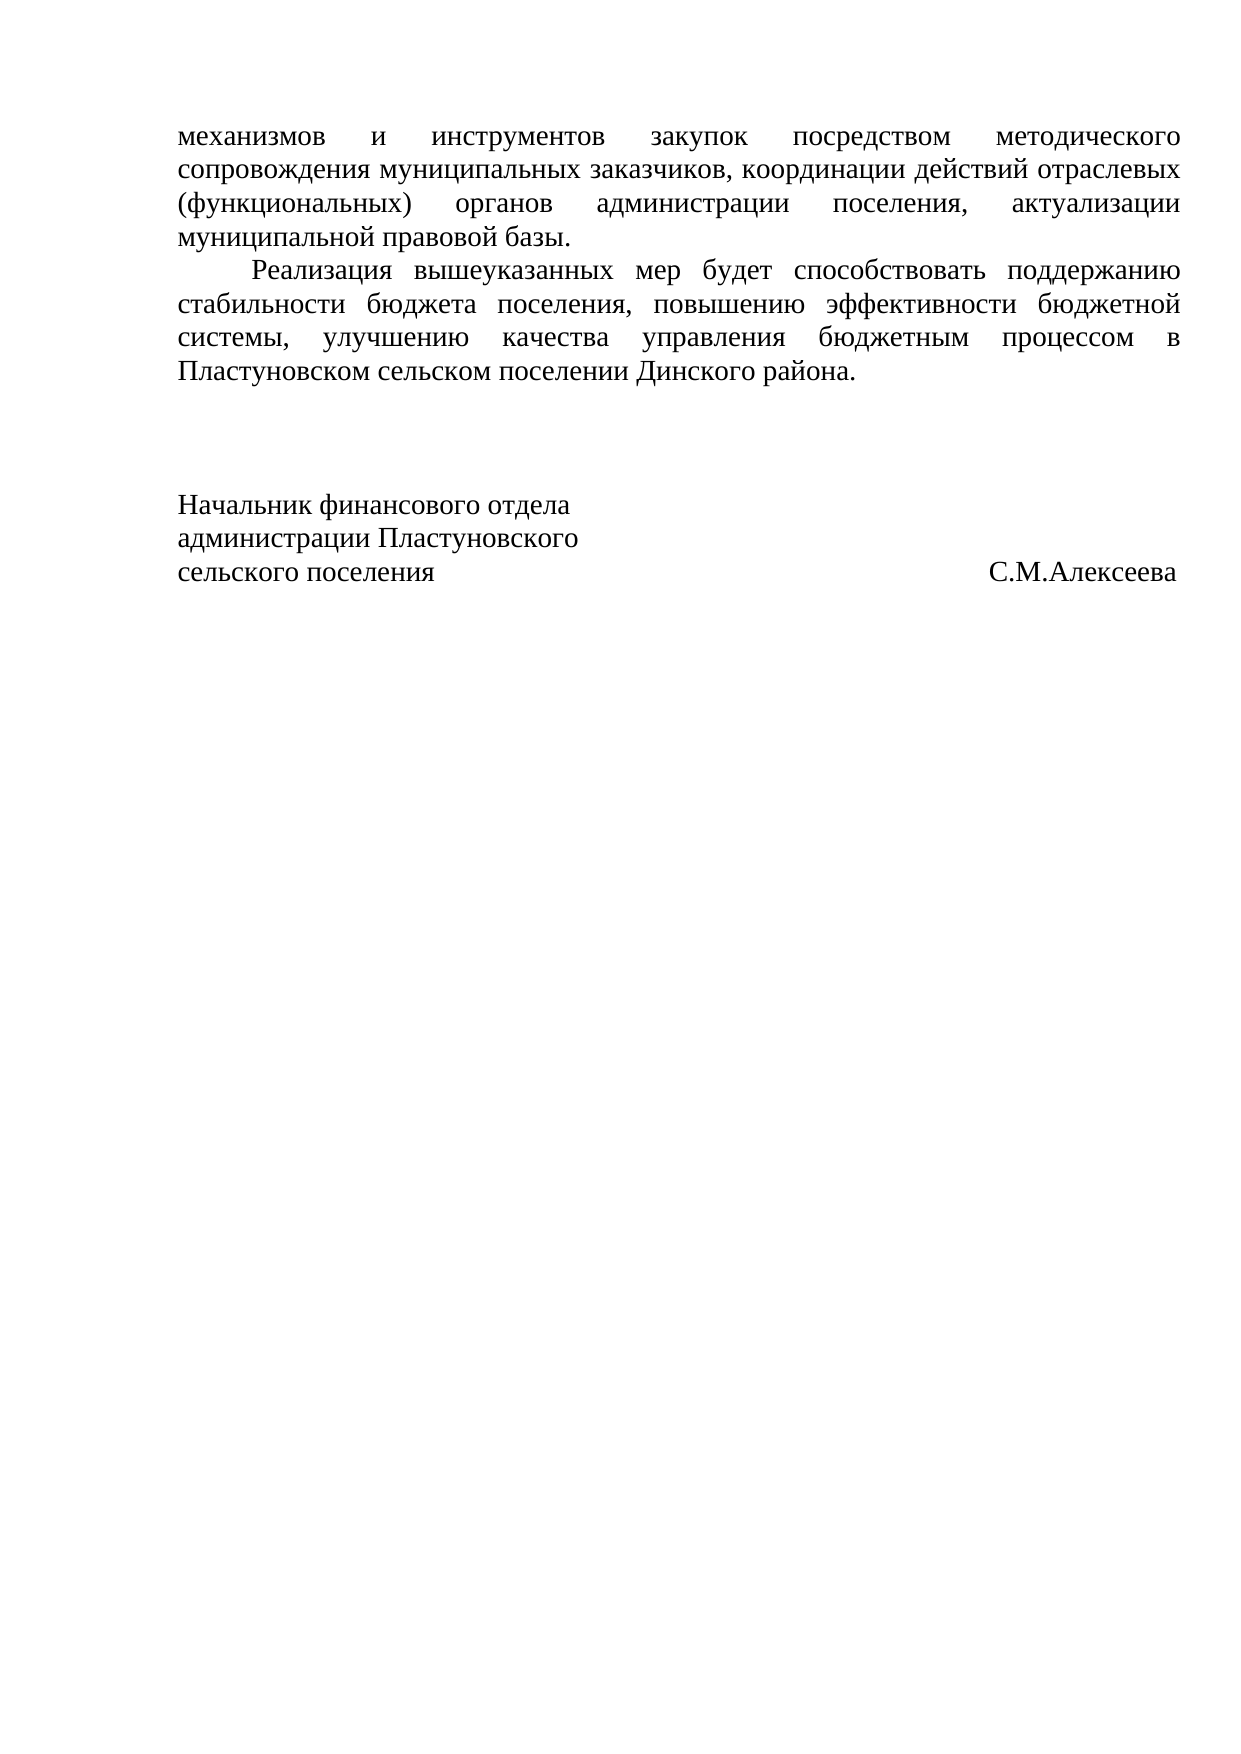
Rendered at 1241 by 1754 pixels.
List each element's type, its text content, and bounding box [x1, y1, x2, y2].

text администрации Пластуновского [177, 521, 1181, 554]
text Начальник финансового отдела [177, 487, 1181, 521]
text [177, 118, 1181, 252]
text сельского поселения С.М.Алексеева [177, 554, 1181, 588]
text Реализация вышеуказанных мер будет способствовать поддержанию стабильности бюджета поселения, повышению эффективности бюджетной системы, улучшению качества управления бюджетным процессом в Пластуновском сельском поселении Динского района. [177, 252, 1181, 386]
